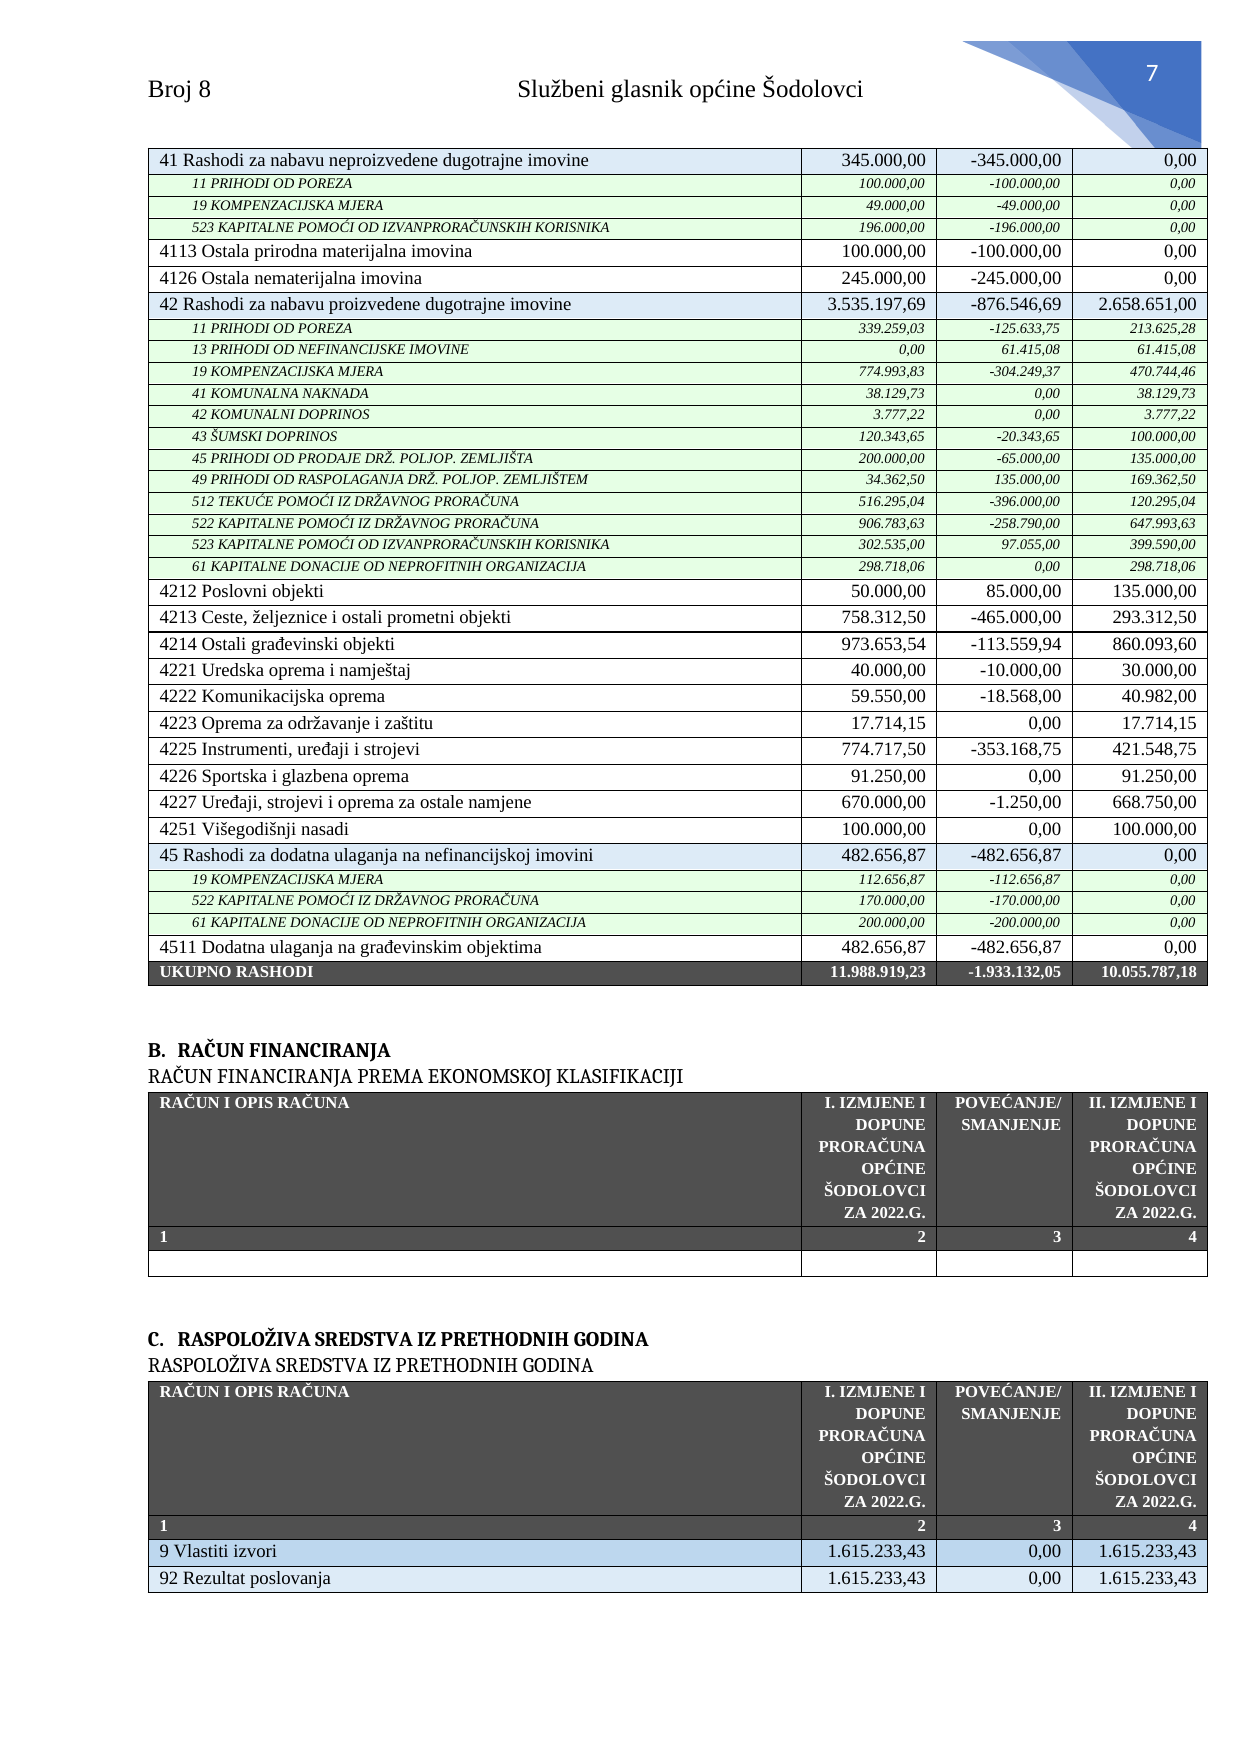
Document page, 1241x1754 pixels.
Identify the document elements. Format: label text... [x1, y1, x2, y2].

table_cell 774.717,50 [802, 738, 936, 764]
table_cell 0,00 [1073, 892, 1207, 913]
table_cell 774.993,83 [802, 363, 936, 383]
table_cell 45 PRIHODI OD PRODAJE DRŽ. POLJOP. ZEMLJIŠTA [149, 450, 801, 470]
table_cell 100.000,00 [1073, 428, 1207, 448]
table_cell 11 PRIHODI OD POREZA [149, 320, 801, 340]
table_cell 0,00 [937, 558, 1072, 578]
table_cell 200.000,00 [802, 914, 936, 934]
table_cell 200.000,00 [802, 450, 936, 470]
table_cell 19 KOMPENZACIJSKA MJERA [149, 871, 801, 891]
table_cell 339.259,03 [802, 320, 936, 340]
table_cell 169.362,50 [1073, 471, 1207, 492]
table_cell -49.000,00 [937, 197, 1072, 217]
table_cell 10.055.787,18 [1073, 962, 1207, 985]
table_cell 0,00 [937, 765, 1072, 790]
table_cell 41 KOMUNALNA NAKNADA [149, 385, 801, 405]
table_header II. IZMJENE I DOPUNE PRORAČUNA OPĆINE ŠODOLOVCI ZA 2022.G. [1073, 1093, 1207, 1226]
table_cell 61.415,08 [937, 341, 1072, 362]
table_cell -396.000,00 [937, 493, 1072, 513]
table_cell -112.656,87 [937, 871, 1072, 891]
table_cell 100.000,00 [802, 818, 936, 843]
table_cell 120.295,04 [1073, 493, 1207, 513]
table_cell -353.168,75 [937, 738, 1072, 764]
table_cell -876.546,69 [937, 293, 1072, 318]
table_cell 40.000,00 [802, 659, 936, 684]
table_cell 973.653,54 [802, 633, 936, 658]
table_cell 43 ŠUMSKI DOPRINOS [149, 428, 801, 448]
table_cell -100.000,00 [937, 175, 1072, 196]
table_cell 30.000,00 [1073, 659, 1207, 684]
table_cell 45 Rashodi za dodatna ulaganja na nefinancijskoj imovini [149, 844, 801, 869]
table_cell 3.535.197,69 [802, 293, 936, 318]
table_cell 61.415,08 [1073, 341, 1207, 362]
table_cell 91.250,00 [802, 765, 936, 790]
table_cell 0,00 [1073, 914, 1207, 934]
table_cell 470.744,46 [1073, 363, 1207, 383]
table_cell 0,00 [937, 385, 1072, 405]
table_cell 11 PRIHODI OD POREZA [149, 175, 801, 196]
table_cell -200.000,00 [937, 914, 1072, 934]
table_cell 4222 Komunikacijska oprema [149, 685, 801, 711]
table_cell 0,00 [1073, 844, 1207, 869]
table_cell 516.295,04 [802, 493, 936, 513]
table_header RAČUN I OPIS RAČUNA [149, 1093, 801, 1226]
table_cell 0,00 [937, 406, 1072, 427]
table_cell 0,00 [937, 712, 1072, 737]
table_cell 42 KOMUNALNI DOPRINOS [149, 406, 801, 427]
table_cell 0,00 [1073, 240, 1207, 266]
table_cell 3 [937, 1227, 1072, 1250]
table_cell -125.633,75 [937, 320, 1072, 340]
table_cell -170.000,00 [937, 892, 1072, 913]
table_cell 1.615.233,43 [1073, 1567, 1207, 1592]
table_cell 38.129,73 [1073, 385, 1207, 405]
table_header I. IZMJENE I DOPUNE PRORAČUNA OPĆINE ŠODOLOVCI ZA 2022.G. [802, 1093, 936, 1226]
table_cell 9 Vlastiti izvori [149, 1540, 801, 1566]
table_cell 523 KAPITALNE POMOĆI OD IZVANPRORAČUNSKIH KORISNIKA [149, 536, 801, 557]
table_cell [1073, 1251, 1207, 1276]
table_cell 4214 Ostali građevinski objekti [149, 633, 801, 658]
table_cell 2 [802, 1227, 936, 1250]
table_cell 135.000,00 [1073, 450, 1207, 470]
table_cell 34.362,50 [802, 471, 936, 492]
table_header II. IZMJENE I DOPUNE PRORAČUNA OPĆINE ŠODOLOVCI ZA 2022.G. [1073, 1382, 1207, 1515]
table_cell 59.550,00 [802, 685, 936, 711]
table_cell 100.000,00 [802, 240, 936, 266]
table_cell 345.000,00 [802, 149, 936, 174]
table_cell UKUPNO RASHODI [149, 962, 801, 985]
table_cell -18.568,00 [937, 685, 1072, 711]
table_cell 112.656,87 [802, 871, 936, 891]
picture [962, 41, 1202, 148]
table_cell -196.000,00 [937, 219, 1072, 239]
table_cell 170.000,00 [802, 892, 936, 913]
table_cell 4223 Oprema za održavanje i zaštitu [149, 712, 801, 737]
table_cell 647.993,63 [1073, 515, 1207, 535]
table_cell -1.933.132,05 [937, 962, 1072, 985]
table_cell 523 KAPITALNE POMOĆI OD IZVANPRORAČUNSKIH KORISNIKA [149, 219, 801, 239]
table_cell 0,00 [1073, 267, 1207, 292]
table_cell -345.000,00 [937, 149, 1072, 174]
table_header POVEĆANJE/SMANJENJE [937, 1093, 1072, 1226]
table_cell 0,00 [1073, 197, 1207, 217]
text RAČUN FINANCIRANJA PREMA EKONOMSKOJ KLASIFIKACIJI [148, 1064, 1093, 1088]
table_cell -258.790,00 [937, 515, 1072, 535]
table_cell 196.000,00 [802, 219, 936, 239]
table_cell -65.000,00 [937, 450, 1072, 470]
table_cell 482.656,87 [802, 844, 936, 869]
table_cell 49.000,00 [802, 197, 936, 217]
table_header I. IZMJENE I DOPUNE PRORAČUNA OPĆINE ŠODOLOVCI ZA 2022.G. [802, 1382, 936, 1515]
table_cell 100.000,00 [1073, 818, 1207, 843]
table_cell 49 PRIHODI OD RASPOLAGANJA DRŽ. POLJOP. ZEMLJIŠTEM [149, 471, 801, 492]
table_cell -1.250,00 [937, 791, 1072, 817]
table_cell 17.714,15 [802, 712, 936, 737]
table_cell 61 KAPITALNE DONACIJE OD NEPROFITNIH ORGANIZACIJA [149, 914, 801, 934]
table_cell 4 [1073, 1516, 1207, 1539]
table_cell 4221 Uredska oprema i namještaj [149, 659, 801, 684]
table_cell 670.000,00 [802, 791, 936, 817]
table_cell 298.718,06 [802, 558, 936, 578]
text RASPOLOŽIVA SREDSTVA IZ PRETHODNIH GODINA [148, 1354, 1093, 1378]
table_cell 4 [1073, 1227, 1207, 1250]
table_cell 4212 Poslovni objekti [149, 580, 801, 605]
table_cell 0,00 [1073, 936, 1207, 961]
table_cell 668.750,00 [1073, 791, 1207, 817]
table_cell 19 KOMPENZACIJSKA MJERA [149, 197, 801, 217]
table_cell 1 [149, 1516, 801, 1539]
table_cell 11.988.919,23 [802, 962, 936, 985]
table_cell -482.656,87 [937, 844, 1072, 869]
table_cell 0,00 [1073, 219, 1207, 239]
table_cell -10.000,00 [937, 659, 1072, 684]
table_cell 0,00 [937, 1540, 1072, 1566]
table_cell 245.000,00 [802, 267, 936, 292]
table_cell 1.615.233,43 [1073, 1540, 1207, 1566]
table_cell -304.249,37 [937, 363, 1072, 383]
table_cell 19 KOMPENZACIJSKA MJERA [149, 363, 801, 383]
table_cell 0,00 [937, 1567, 1072, 1592]
table_cell 120.343,65 [802, 428, 936, 448]
table_cell 42 Rashodi za nabavu proizvedene dugotrajne imovine [149, 293, 801, 318]
table_cell 4213 Ceste, željeznice i ostali prometni objekti [149, 606, 801, 631]
table_cell 100.000,00 [802, 175, 936, 196]
table_cell 0,00 [1073, 175, 1207, 196]
table_cell -20.343,65 [937, 428, 1072, 448]
table_cell -245.000,00 [937, 267, 1072, 292]
table_cell 0,00 [802, 341, 936, 362]
table_cell 522 KAPITALNE POMOĆI IZ DRŽAVNOG PRORAČUNA [149, 515, 801, 535]
table_cell 1.615.233,43 [802, 1540, 936, 1566]
table_cell 40.982,00 [1073, 685, 1207, 711]
table_cell 399.590,00 [1073, 536, 1207, 557]
table_cell -113.559,94 [937, 633, 1072, 658]
table_cell -100.000,00 [937, 240, 1072, 266]
table_cell 512 TEKUĆE POMOĆI IZ DRŽAVNOG PRORAČUNA [149, 493, 801, 513]
table_cell 13 PRIHODI OD NEFINANCIJSKE IMOVINE [149, 341, 801, 362]
table_cell [802, 1251, 936, 1276]
table_cell [937, 1251, 1072, 1276]
table_cell 135.000,00 [937, 471, 1072, 492]
table_cell 302.535,00 [802, 536, 936, 557]
table_cell 41 Rashodi za nabavu neproizvedene dugotrajne imovine [149, 149, 801, 174]
table_header RAČUN I OPIS RAČUNA [149, 1382, 801, 1515]
table_cell 0,00 [937, 818, 1072, 843]
table_cell 0,00 [1073, 149, 1207, 174]
table_cell 3.777,22 [1073, 406, 1207, 427]
table_cell 4511 Dodatna ulaganja na građevinskim objektima [149, 936, 801, 961]
table_cell -465.000,00 [937, 606, 1072, 631]
table_cell 97.055,00 [937, 536, 1072, 557]
table_cell 758.312,50 [802, 606, 936, 631]
table_cell 2.658.651,00 [1073, 293, 1207, 318]
table_cell 860.093,60 [1073, 633, 1207, 658]
table_cell [149, 1251, 801, 1276]
table_cell 4226 Sportska i glazbena oprema [149, 765, 801, 790]
table_cell 421.548,75 [1073, 738, 1207, 764]
table_cell 3 [937, 1516, 1072, 1539]
table_cell 2 [802, 1516, 936, 1539]
table_cell 4227 Uređaji, strojevi i oprema za ostale namjene [149, 791, 801, 817]
table_cell 1.615.233,43 [802, 1567, 936, 1592]
table_cell 4126 Ostala nematerijalna imovina [149, 267, 801, 292]
table_cell 906.783,63 [802, 515, 936, 535]
list RASPOLOŽIVA SREDSTVA IZ PRETHODNIH GODINA [148, 1328, 1093, 1352]
table_cell 38.129,73 [802, 385, 936, 405]
table_cell 92 Rezultat poslovanja [149, 1567, 801, 1592]
table_cell 17.714,15 [1073, 712, 1207, 737]
table_cell 4113 Ostala prirodna materijalna imovina [149, 240, 801, 266]
table_cell 522 KAPITALNE POMOĆI IZ DRŽAVNOG PRORAČUNA [149, 892, 801, 913]
table_cell 135.000,00 [1073, 580, 1207, 605]
table_cell 91.250,00 [1073, 765, 1207, 790]
table_cell 0,00 [1073, 871, 1207, 891]
table_cell 4225 Instrumenti, uređaji i strojevi [149, 738, 801, 764]
table_cell 3.777,22 [802, 406, 936, 427]
list RAČUN FINANCIRANJA [148, 1038, 1093, 1062]
table_cell 61 KAPITALNE DONACIJE OD NEPROFITNIH ORGANIZACIJA [149, 558, 801, 578]
table_cell 85.000,00 [937, 580, 1072, 605]
table_cell 4251 Višegodišnji nasadi [149, 818, 801, 843]
table_cell 293.312,50 [1073, 606, 1207, 631]
table_cell 1 [149, 1227, 801, 1250]
table_cell 482.656,87 [802, 936, 936, 961]
table_cell 50.000,00 [802, 580, 936, 605]
table_cell 298.718,06 [1073, 558, 1207, 578]
table_header POVEĆANJE/SMANJENJE [937, 1382, 1072, 1515]
table_cell 213.625,28 [1073, 320, 1207, 340]
table_cell -482.656,87 [937, 936, 1072, 961]
